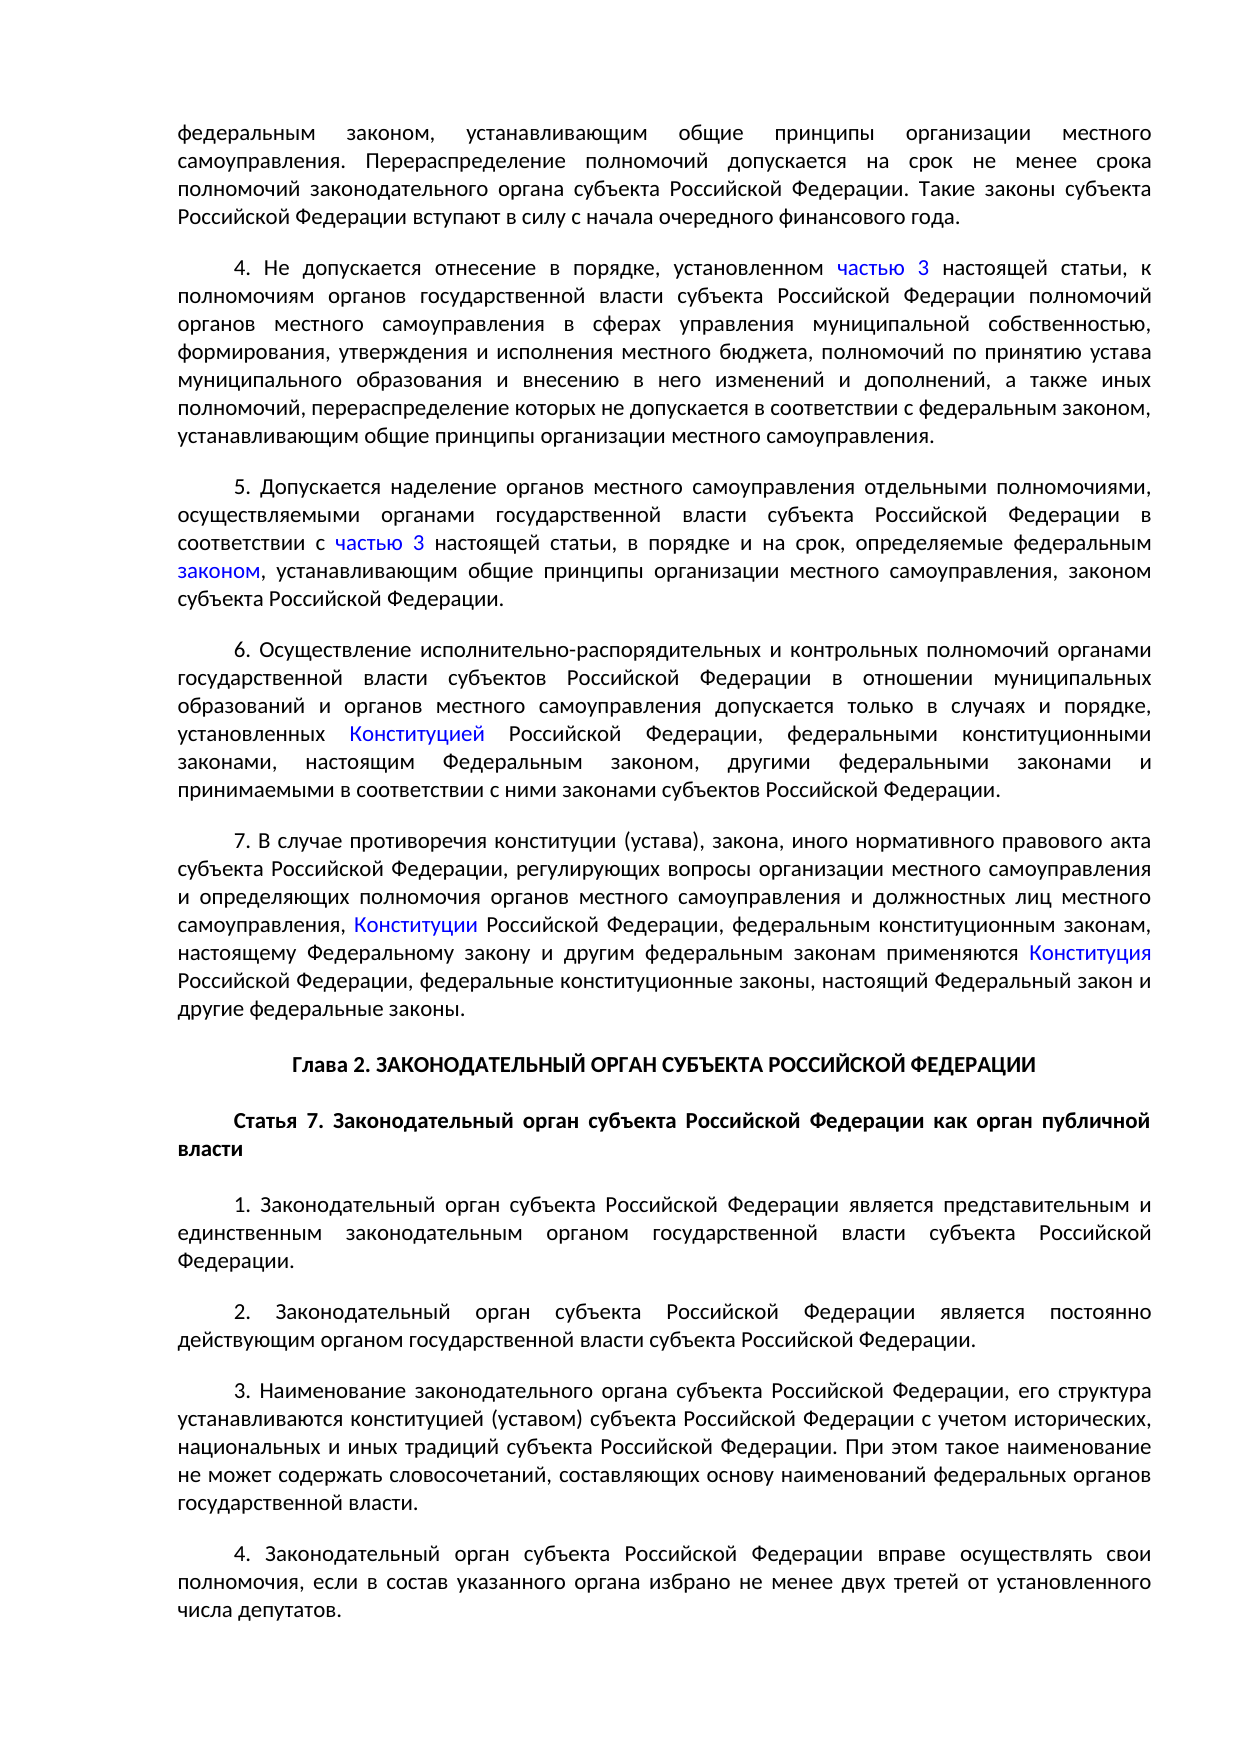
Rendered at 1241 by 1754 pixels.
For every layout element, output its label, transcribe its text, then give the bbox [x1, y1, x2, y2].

text 5. Допускается наделение органов местного самоуправления отдельными полномочиями, осуществляемыми органами государственной власти субъекта Российской Федерации в соответствии с частью 3 настоящей статьи, в порядке и на срок, определяемые федеральным законом, устанавливающим общие принципы организации местного самоуправления, законом субъекта Российской Федерации. [177, 472, 1152, 612]
title Статья 7. Законодательный орган субъекта Российской Федерации как орган публичной власти [177, 1106, 1152, 1162]
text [177, 118, 1152, 230]
text 7. В случае противоречия конституции (устава), закона, иного нормативного правового акта субъекта Российской Федерации, регулирующих вопросы организации местного самоуправления и определяющих полномочия органов местного самоуправления и должностных лиц местного самоуправления, Конституции Российской Федерации, федеральным конституционным законам, настоящему Федеральному закону и другим федеральным законам применяются Конституция Российской Федерации, федеральные конституционные законы, настоящий Федеральный закон и другие федеральные законы. [177, 826, 1152, 1022]
text 4. Не допускается отнесение в порядке, установленном частью 3 настоящей статьи, к полномочиям органов государственной власти субъекта Российской Федерации полномочий органов местного самоуправления в сферах управления муниципальной собственностью, формирования, утверждения и исполнения местного бюджета, полномочий по принятию устава муниципального образования и внесению в него изменений и дополнений, а также иных полномочий, перераспределение которых не допускается в соответствии с федеральным законом, устанавливающим общие принципы организации местного самоуправления. [177, 253, 1152, 449]
text 3. Наименование законодательного органа субъекта Российской Федерации, его структура устанавливаются конституцией (уставом) субъекта Российской Федерации с учетом исторических, национальных и иных традиций субъекта Российской Федерации. При этом такое наименование не может содержать словосочетаний, составляющих основу наименований федеральных органов государственной власти. [177, 1376, 1152, 1517]
text 4. Законодательный орган субъекта Российской Федерации вправе осуществлять свои полномочия, если в состав указанного органа избрано не менее двух третей от установленного числа депутатов. [177, 1539, 1152, 1623]
text 6. Осуществление исполнительно-распорядительных и контрольных полномочий органами государственной власти субъектов Российской Федерации в отношении муниципальных образований и органов местного самоуправления допускается только в случаях и порядке, установленных Конституцией Российской Федерации, федеральными конституционными законами, настоящим Федеральным законом, другими федеральными законами и принимаемыми в соответствии с ними законами субъектов Российской Федерации. [177, 635, 1152, 803]
title Глава 2. ЗАКОНОДАТЕЛЬНЫЙ ОРГАН СУБЪЕКТА РОССИЙСКОЙ ФЕДЕРАЦИИ [177, 1050, 1152, 1078]
text 2. Законодательный орган субъекта Российской Федерации является постоянно действующим органом государственной власти субъекта Российской Федерации. [177, 1297, 1152, 1353]
text 1. Законодательный орган субъекта Российской Федерации является представительным и единственным законодательным органом государственной власти субъекта Российской Федерации. [177, 1191, 1152, 1274]
